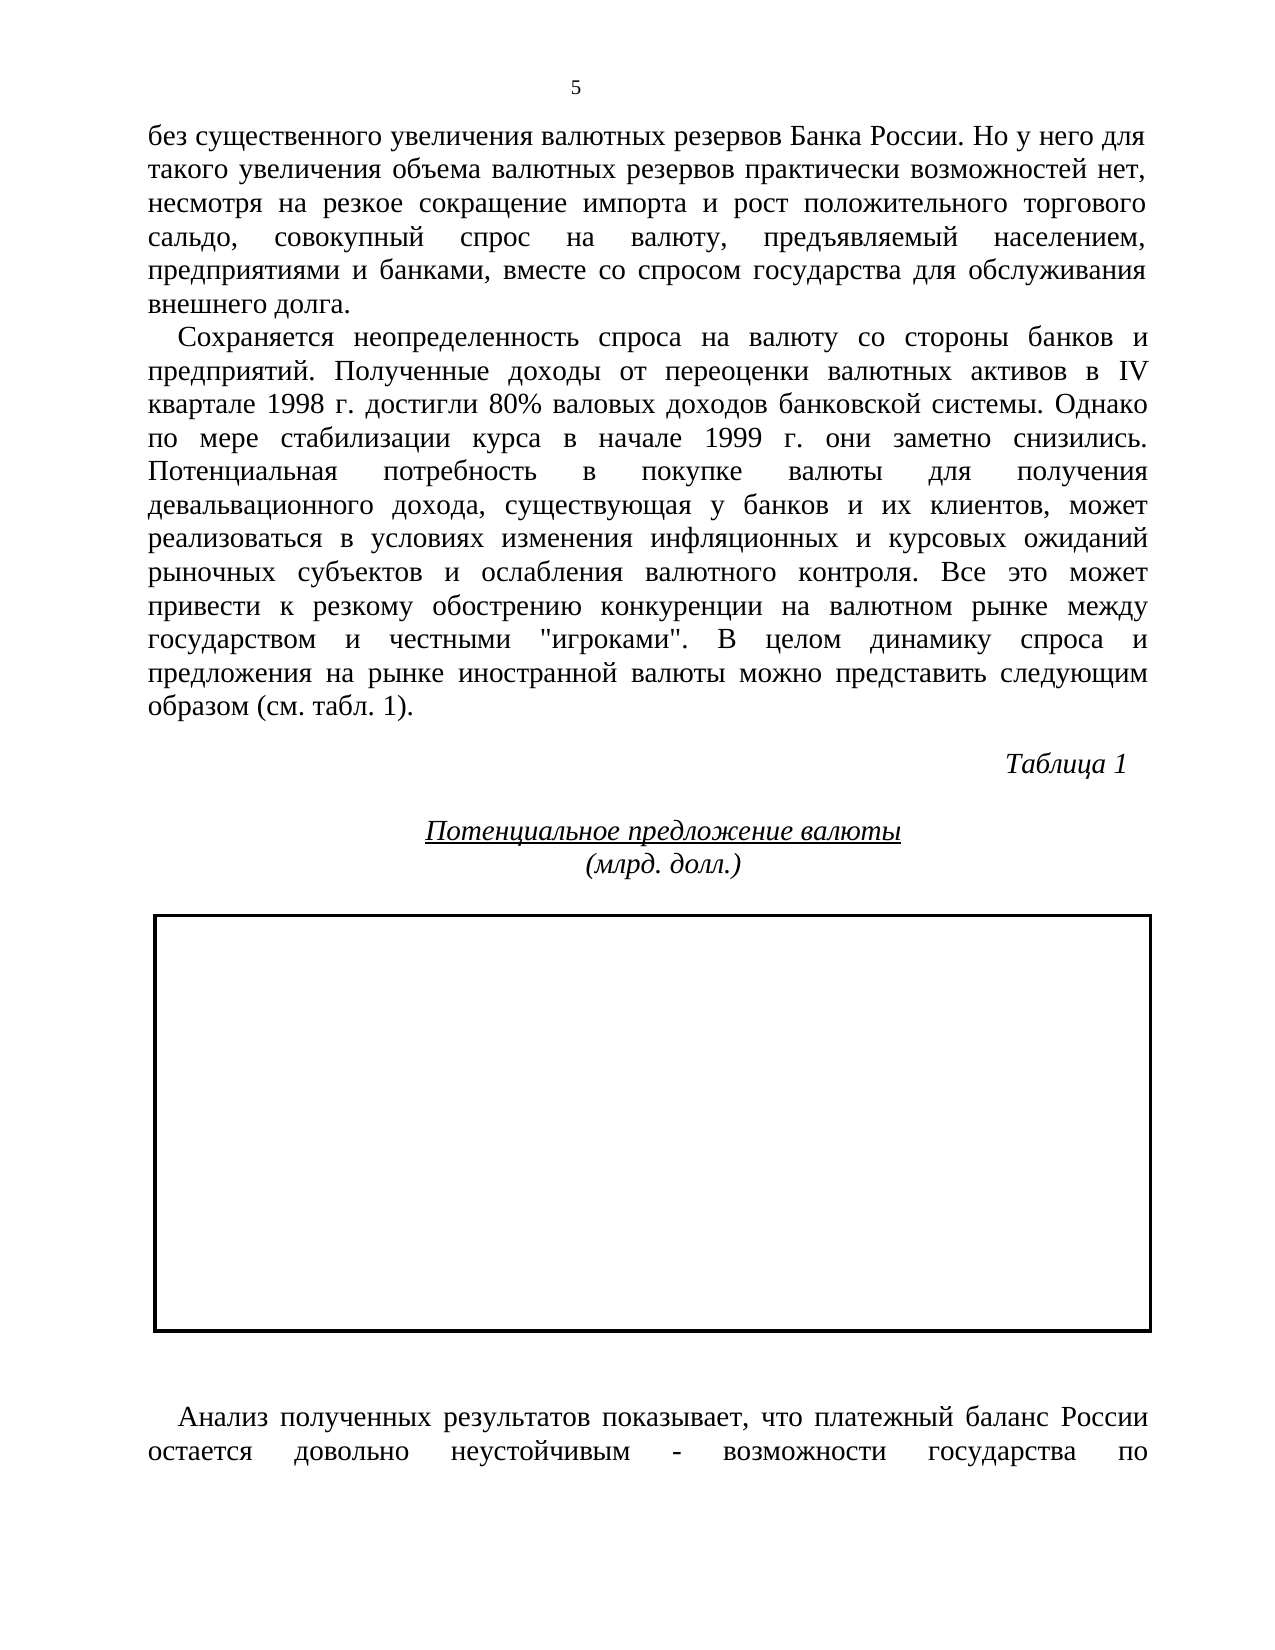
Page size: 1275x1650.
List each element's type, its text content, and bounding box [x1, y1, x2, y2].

text Таблица 1 [0, 746, 1149, 779]
table_header [157, 917, 1149, 1329]
text Сохраняется неопределенность спроса на валюту со стороны банков и предприятий. Полученные доходы от переоценки валютных активов в IV квартале 1998 г. достигли 80% валовых доходов банковской системы. Однако по мере стабилизации курса в начале 1999 г. они заметно снизились. Потенциальная потребность в покупке валюты для получения девальвационного дохода, существующая у банков и их клиентов, может реализоваться в условиях изменения инфляционных и курсовых ожиданий рыночных субъектов и ослабления валютного контроля. Все это может привести к резкому обострению конкуренции на валютном рынке между государством и честными "игроками". В целом динамику спроса и предложения на рынке иностранной валюты можно представить следующим образом (см. табл. 1). [148, 319, 1149, 722]
text (млрд. долл.) [148, 847, 1149, 880]
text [148, 1399, 1149, 1467]
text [148, 118, 1147, 319]
subtitle Потенциальное предложение валюты [148, 813, 1149, 847]
